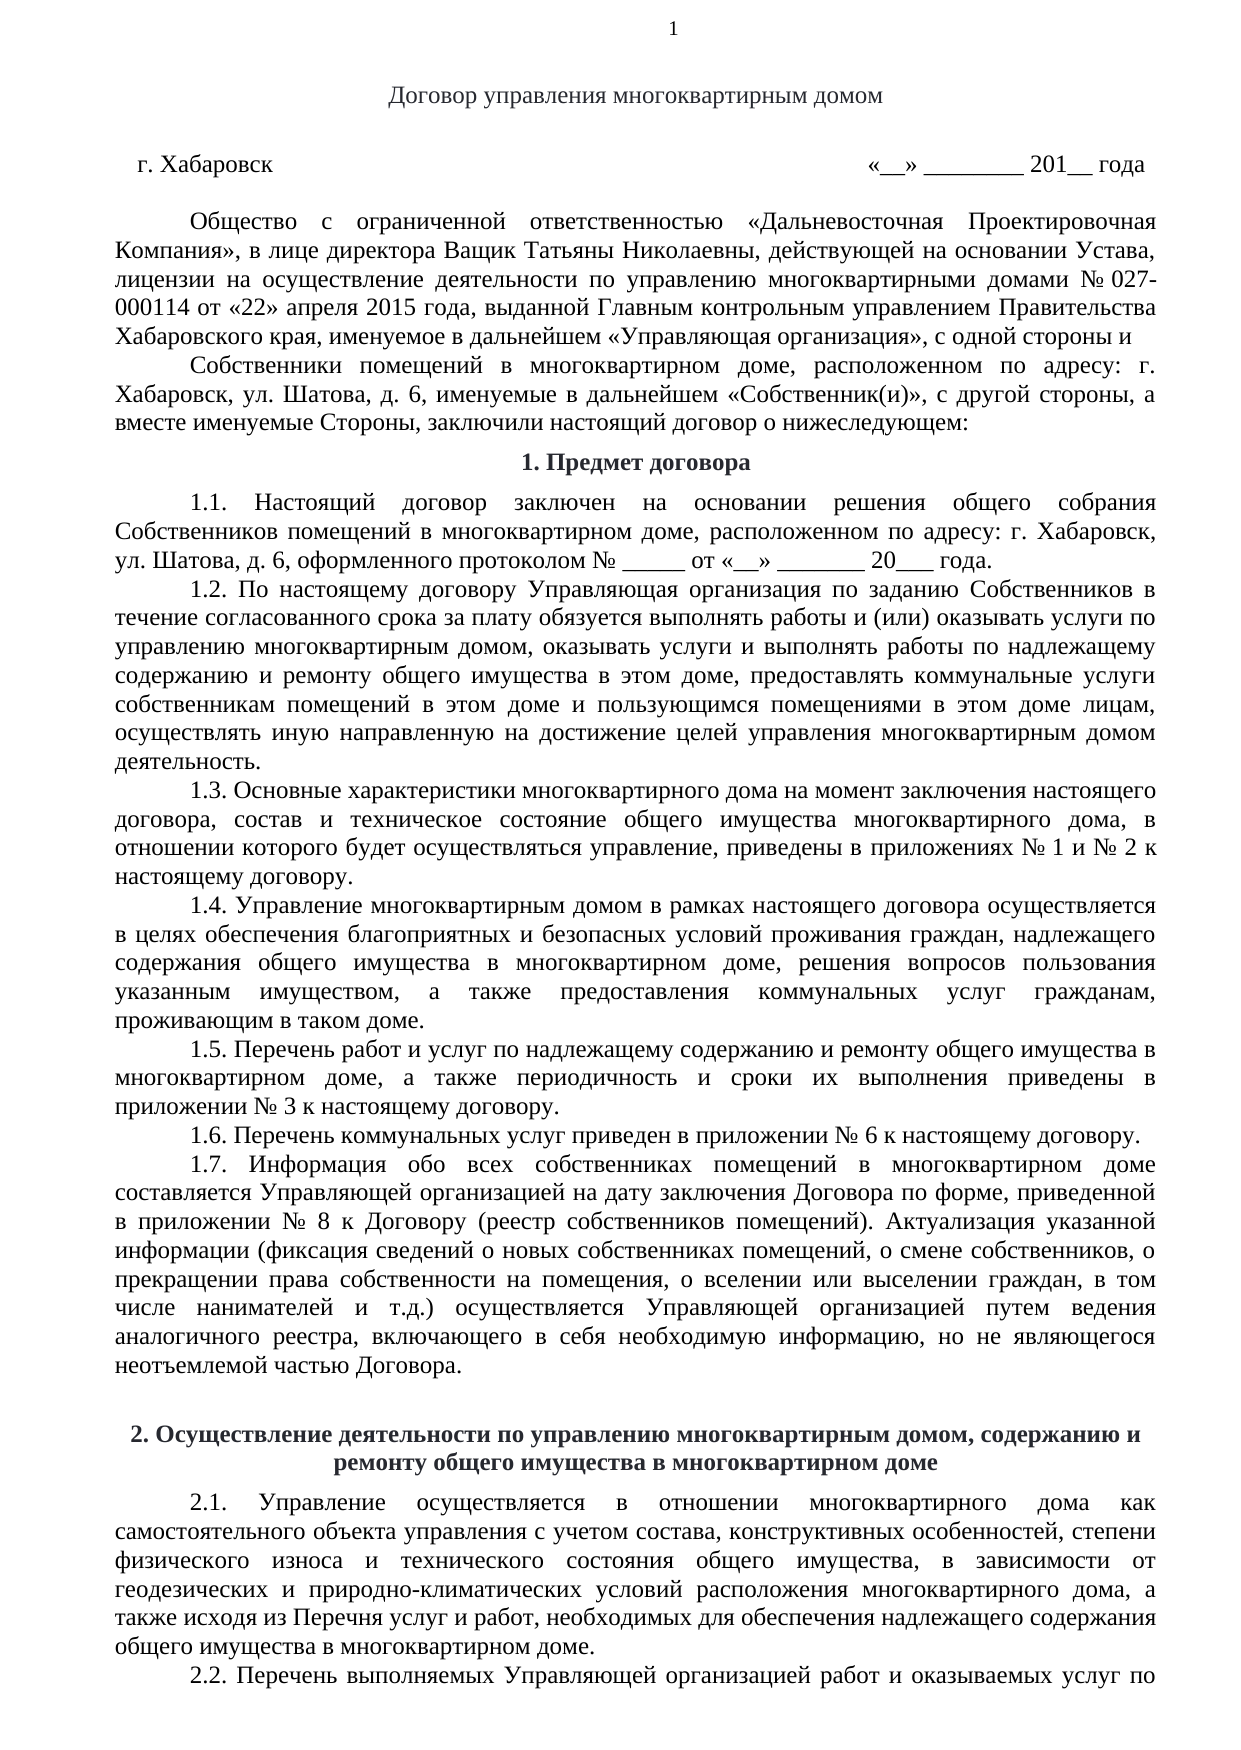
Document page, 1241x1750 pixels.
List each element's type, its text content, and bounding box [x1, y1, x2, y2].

text 2.1. Управление осуществляется в отношении многоквартирного дома как самостоятельного объекта управления с учетом состава, конструктивных особенностей, степени физического износа и технического состояния общего имущества, в зависимости от геодезических и природно-климатических условий расположения многоквартирного дома, а также исходя из Перечня услуг и работ, необходимых для обеспечения надлежащего содержания общего имущества в многоквартирном доме. [114, 1487, 1157, 1660]
text 1.7. Информация обо всех собственниках помещений в многоквартирном доме составляется Управляющей организацией на дату заключения Договора по форме, приведенной в приложении № 8 к Договору (реестр собственников помещений). Актуализация указанной информации (фиксация сведений о новых собственниках помещений, о смене собственников, о прекращении права собственности на помещения, о вселении или выселении граждан, в том числе нанимателей и т.д.) осуществляется Управляющей организацией путем ведения аналогичного реестра, включающего в себя необходимую информацию, но не являющегося неотъемлемой частью Договора. [114, 1149, 1157, 1379]
subtitle 1. Предмет договора [114, 447, 1157, 476]
text 1.5. Перечень работ и услуг по надлежащему содержанию и ремонту общего имущества в многоквартирном доме, а также периодичность и сроки их выполнения приведены в приложении № 3 к настоящему договору. [114, 1034, 1157, 1120]
table_header г. Хабаровск [126, 149, 812, 177]
text 1.6. Перечень коммунальных услуг приведен в приложении № 6 к настоящему договору. [114, 1120, 1157, 1149]
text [114, 1660, 1157, 1689]
text 1.4. Управление многоквартирным домом в рамках настоящего договора осуществляется в целях обеспечения благоприятных и безопасных условий проживания граждан, надлежащего содержания общего имущества в многоквартирном доме, решения вопросов пользования указанным имуществом, а также предоставления коммунальных услуг гражданам, проживающим в таком доме. [114, 890, 1157, 1034]
table_header «__» ________ 201__ года [812, 149, 1156, 177]
subtitle 2. Осуществление деятельности по управлению многоквартирным домом, содержанию и ремонту общего имущества в многоквартирном доме [114, 1419, 1157, 1476]
text Собственники помещений в многоквартирном доме, расположенном по адресу: г. Хабаровск, ул. Шатова, д. 6, именуемые в дальнейшем «Собственник(и)», с другой стороны, а вместе именуемые Стороны, заключили настоящий договор о нижеследующем: [114, 350, 1157, 436]
subtitle Договор управления многоквартирным домом [114, 80, 1157, 137]
text 1.1. Настоящий договор заключен на основании решения общего собрания Собственников помещений в многоквартирном доме, расположенном по адресу: г. Хабаровск, ул. Шатова, д. 6, оформленного протоколом № _____ от «__» _______ 20___ года. [114, 487, 1157, 574]
text Общество с ограниченной ответственностью «Дальневосточная Проектировочная Компания», в лице директора Ващик Татьяны Николаевны, действующей на основании Устава, лицензии на осуществление деятельности по управлению многоквартирными домами № 027-000114 от «22» апреля 2015 года, выданной Главным контрольным управлением Правительства Хабаровского края, именуемое в дальнейшем «Управляющая организация», с одной стороны и [114, 206, 1157, 350]
text 1.3. Основные характеристики многоквартирного дома на момент заключения настоящего договора, состав и техническое состояние общего имущества многоквартирного дома, в отношении которого будет осуществляться управление, приведены в приложениях № 1 и № 2 к настоящему договору. [114, 775, 1157, 890]
text 1.2. По настоящему договору Управляющая организация по заданию Собственников в течение согласованного срока за плату обязуется выполнять работы и (или) оказывать услуги по управлению многоквартирным домом, оказывать услуги и выполнять работы по надлежащему содержанию и ремонту общего имущества в этом доме, предоставлять коммунальные услуги собственникам помещений в этом доме и пользующимся помещениями в этом доме лицам, осуществлять иную направленную на достижение целей управления многоквартирным домом деятельность. [114, 574, 1157, 775]
